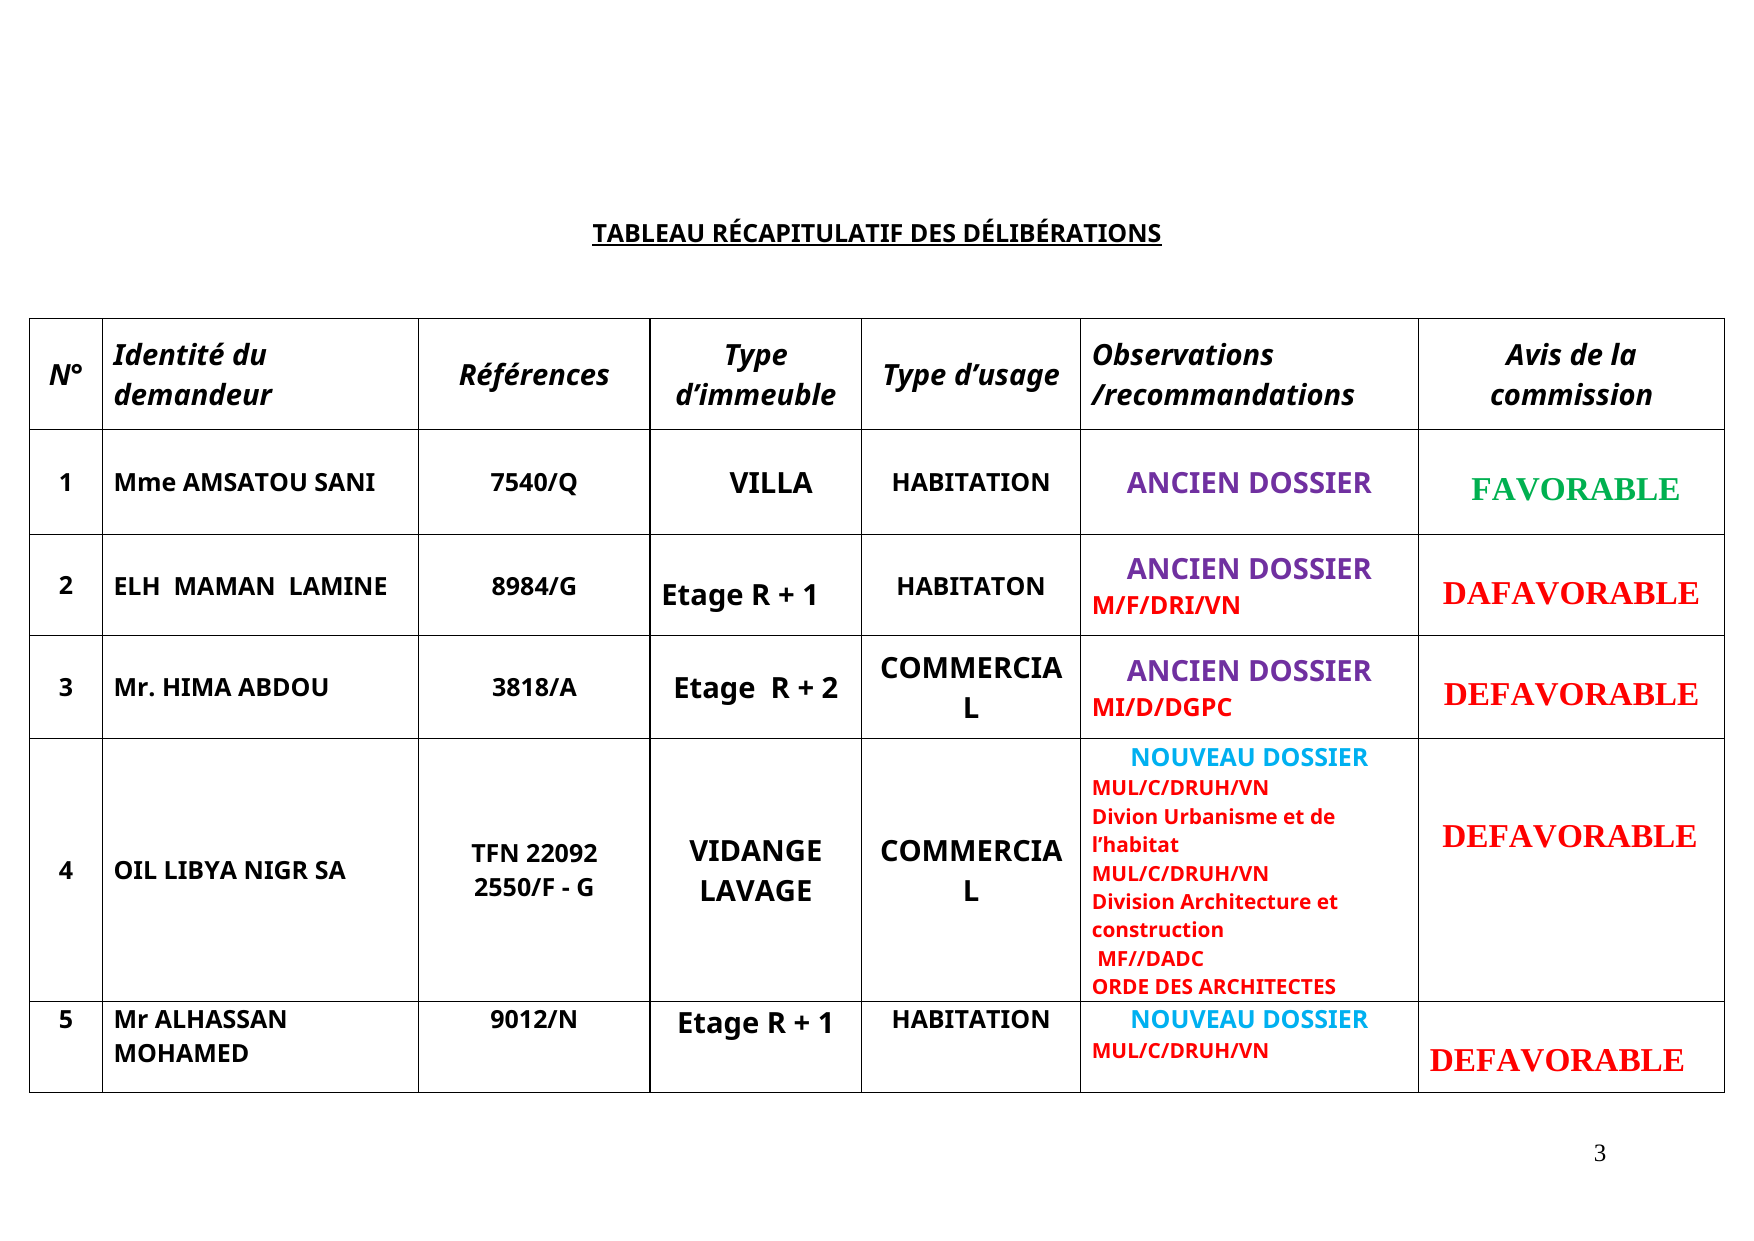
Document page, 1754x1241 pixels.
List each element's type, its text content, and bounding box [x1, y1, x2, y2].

table_header Références [419, 319, 649, 429]
table_cell NOUVEAU DOSSIER MUL/C/DRUH/VN Divion Urbanisme et de l’habitat MUL/C/DRUH/VN Division Architecture et construction MF//DADC ORDE DES ARCHITECTES [1081, 739, 1418, 1001]
table_cell 4 [30, 739, 102, 1001]
table_cell VILLA [651, 430, 861, 533]
table_header Type d’immeuble [651, 319, 861, 429]
table_cell COMMERCIAL [862, 636, 1080, 738]
table_cell 3 [30, 636, 102, 738]
table_cell DEFAVORABLE [1419, 636, 1724, 738]
table_cell DEFAVORABLE [1419, 739, 1724, 1001]
table_cell 2 [30, 535, 102, 635]
table_cell VIDANGE LAVAGE [651, 739, 861, 1001]
table_cell HABITATION [862, 430, 1080, 533]
table_cell Etage R + 2 [651, 636, 861, 738]
table_cell HABITATON [862, 535, 1080, 635]
table_cell DEFAVORABLE [1419, 1002, 1724, 1092]
table_header Type d’usage [862, 319, 1080, 429]
table_cell 7540/Q [419, 430, 649, 533]
table_cell 3818/A [419, 636, 649, 738]
table_cell Etage R + 1 [651, 1002, 861, 1092]
table_cell DAFAVORABLE [1419, 535, 1724, 635]
table_cell ANCIEN DOSSIER [1081, 430, 1418, 533]
table_cell ANCIEN DOSSIER MI/D/DGPC [1081, 636, 1418, 738]
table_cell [1081, 1002, 1418, 1092]
table_header N° [30, 319, 102, 429]
table_cell OIL LIBYA NIGR SA [103, 739, 418, 1001]
table_header Identité du demandeur [103, 319, 418, 429]
table_cell TFN 22092 2550/F - G [419, 739, 649, 1001]
table_cell HABITATION [862, 1002, 1080, 1092]
table_cell 5 [30, 1002, 102, 1092]
table_cell ELH MAMAN LAMINE [103, 535, 418, 635]
table_cell FAVORABLE [1419, 430, 1724, 533]
table_cell Mr. HIMA ABDOU [103, 636, 418, 738]
table_cell Mme AMSATOU SANI [103, 430, 418, 533]
table_header Avis de la commission [1419, 319, 1724, 429]
table_header Observations /recommandations [1081, 319, 1418, 429]
table_cell Etage R + 1 [651, 535, 861, 635]
table_cell ANCIEN DOSSIER M/F/DRI/VN [1081, 535, 1418, 635]
table_cell 8984/G [419, 535, 649, 635]
table_cell COMMERCIAL [862, 739, 1080, 1001]
table_cell 9012/N [419, 1002, 649, 1092]
table_cell 1 [30, 430, 102, 533]
text Tableau récapitulatif des délibérationS [148, 216, 1606, 250]
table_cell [103, 1002, 418, 1092]
